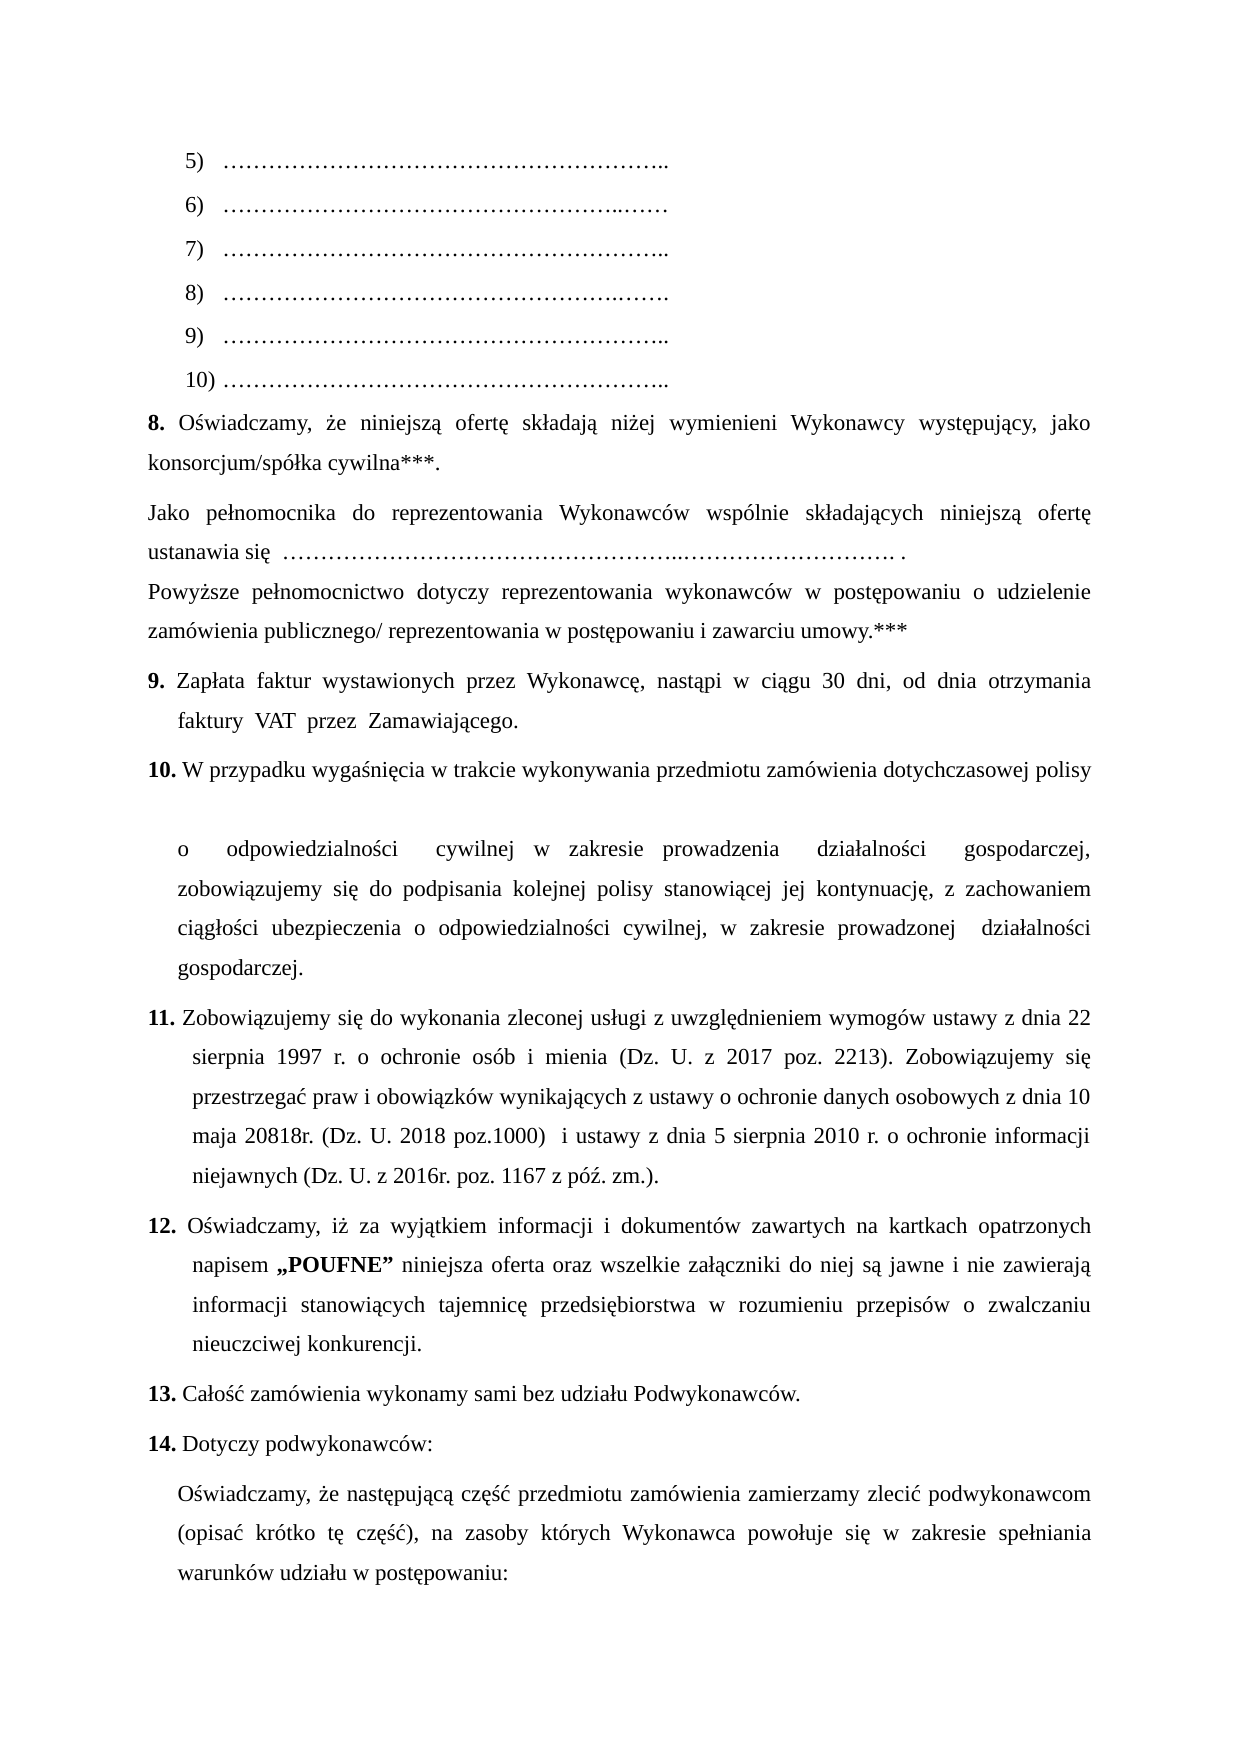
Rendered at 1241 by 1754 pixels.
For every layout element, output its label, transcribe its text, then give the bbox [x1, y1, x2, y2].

text Powyższe pełnomocnictwo dotyczy reprezentowania wykonawców w postępowaniu o udzielenie zamówienia publicznego/ reprezentowania w postępowaniu i zawarciu umowy.*** [148, 578, 1093, 644]
text 14. Dotyczy podwykonawców: [148, 1430, 1093, 1456]
list ………………………………………………….. [185, 366, 1093, 392]
text 12. Oświadczamy, iż za wyjątkiem informacji i dokumentów zawartych na kartkach opatrzonych napisem „POUFNE” niniejsza oferta oraz wszelkie załączniki do niej są jawne i nie zawierają informacji stanowiących tajemnicę przedsiębiorstwa w rozumieniu przepisów o zwalczaniu nieuczciwej konkurencji. [148, 1212, 1093, 1356]
text 8. Oświadczamy, że niniejszą ofertę składają niżej wymienieni Wykonawcy występujący, jako konsorcjum/spółka cywilna***. [148, 409, 1093, 475]
text Oświadczamy, że następującą część przedmiotu zamówienia zamierzamy zlecić podwykonawcom (opisać krótko tę część), na zasoby których Wykonawca powołuje się w zakresie spełniania warunków udziału w postępowaniu: [177, 1480, 1093, 1585]
text 11. Zobowiązujemy się do wykonania zleconej usługi z uwzględnieniem wymogów ustawy z dnia 22 sierpnia 1997 r. o ochronie osób i mienia (Dz. U. z 2017 poz. 2213). Zobowiązujemy się przestrzegać praw i obowiązków wynikających z ustawy o ochronie danych osobowych z dnia 10 maja 20818r. (Dz. U. 2018 poz.1000) i ustawy z dnia 5 sierpnia 2010 r. o ochronie informacji niejawnych (Dz. U. z 2016r. poz. 1167 z póź. zm.). [148, 1004, 1093, 1188]
text 13. Całość zamówienia wykonamy sami bez udziału Podwykonawców. [148, 1380, 1093, 1406]
list ………………………………………………….. [185, 322, 1093, 348]
list ……………………………………………..…… [185, 191, 1093, 218]
list …………………………………………….……. [185, 278, 1093, 305]
text Jako pełnomocnika do reprezentowania Wykonawców wspólnie składających niniejszą ofertę ustanawia się ……………………………………………..………………………. . [148, 499, 1093, 565]
list ………………………………………………….. [185, 235, 1093, 261]
text 9. Zapłata faktur wystawionych przez Wykonawcę, nastąpi w ciągu 30 dni, od dnia otrzymania faktury VAT przez Zamawiającego. [148, 667, 1093, 733]
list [185, 148, 1093, 174]
text 10. W przypadku wygaśnięcia w trakcie wykonywania przedmiotu zamówienia dotychczasowej polisy o odpowiedzialności cywilnej w zakresie prowadzenia działalności gospodarczej, zobowiązujemy się do podpisania kolejnej polisy stanowiącej jej kontynuację, z zachowaniem ciągłości ubezpieczenia o odpowiedzialności cywilnej, w zakresie prowadzonej działalności gospodarczej. [148, 757, 1093, 980]
